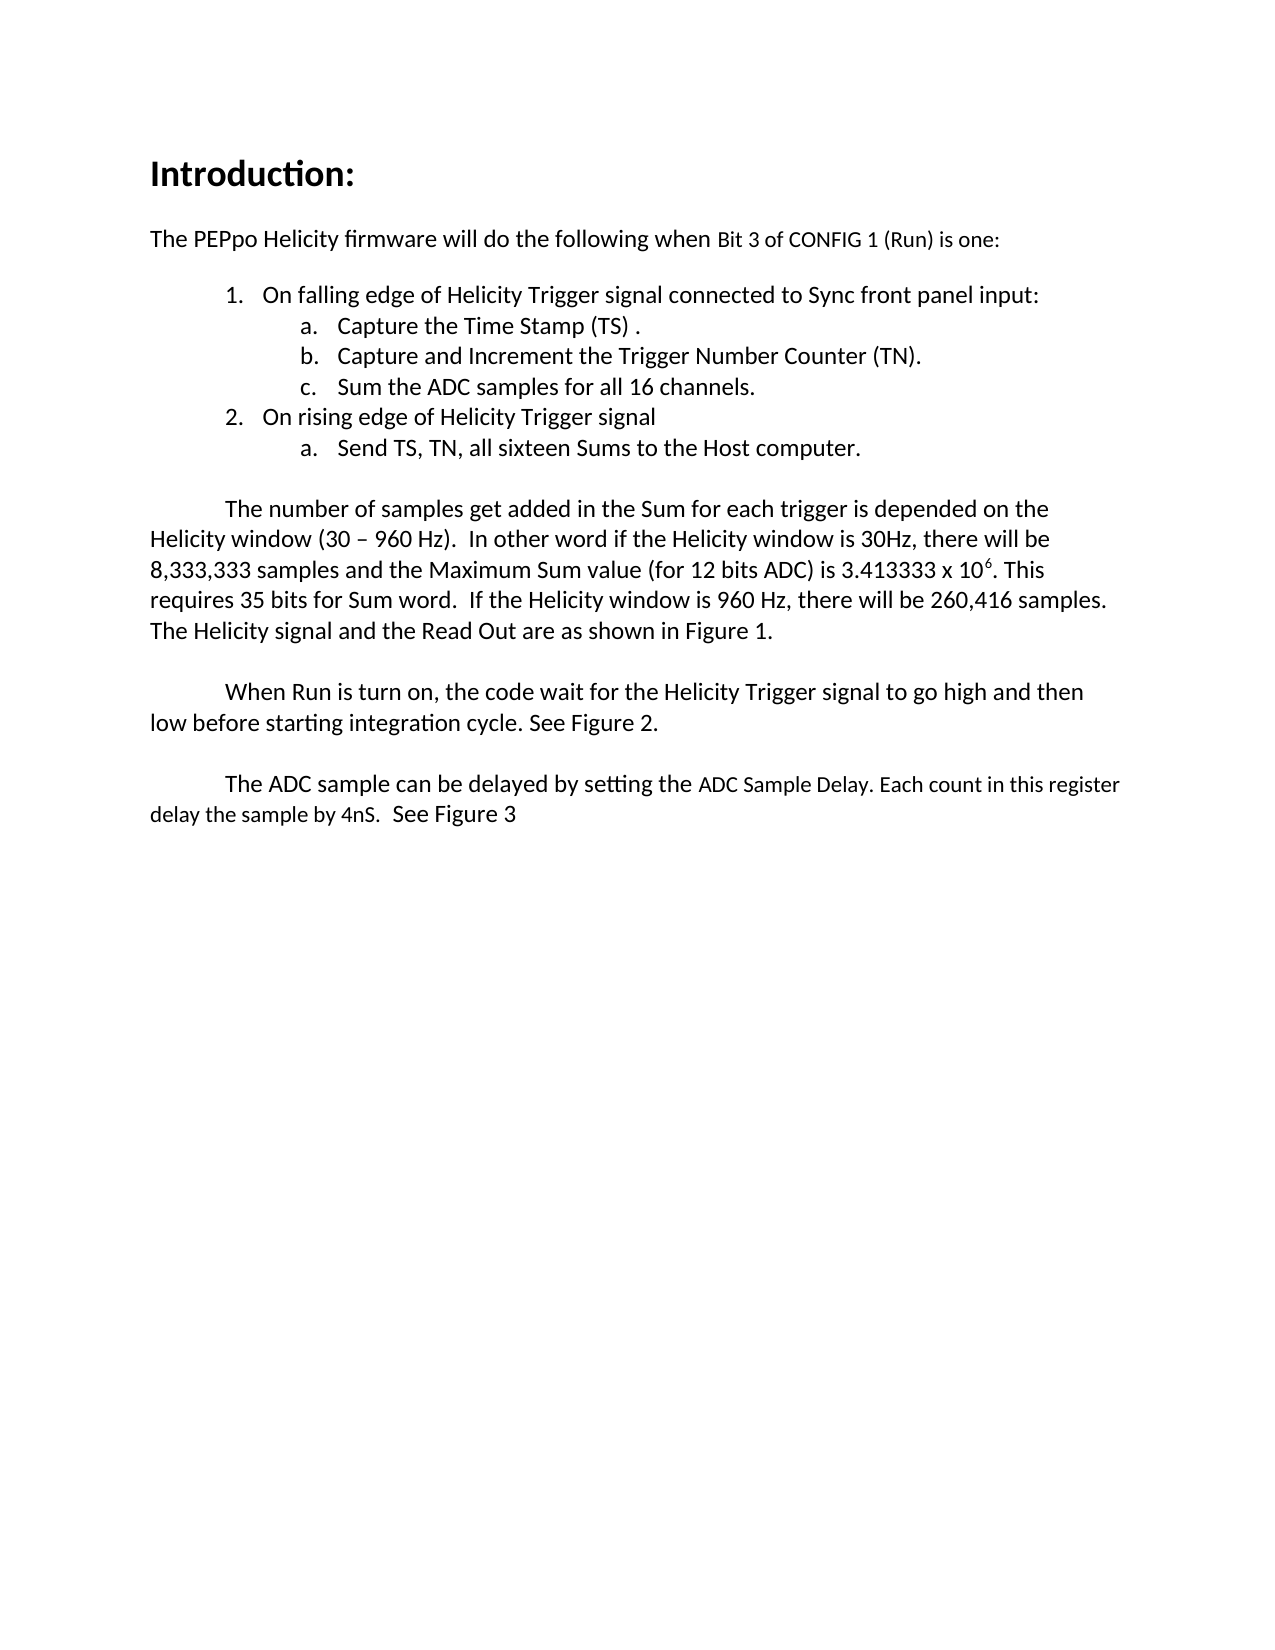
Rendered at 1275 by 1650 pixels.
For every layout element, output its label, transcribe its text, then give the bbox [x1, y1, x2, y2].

text The number of samples get added in the Sum for each trigger is depended on the Helicity window (30 – 960 Hz). In other word if the Helicity window is 30Hz, there will be 8,333,333 samples and the Maximum Sum value (for 12 bits ADC) is 3.413333 x 106. This requires 35 bits for Sum word. If the Helicity window is 960 Hz, there will be 260,416 samples. The Helicity signal and the Read Out are as shown in Figure 1. [150, 493, 1125, 646]
list Sum the ADC samples for all 16 channels. [300, 371, 1125, 401]
text The ADC sample can be delayed by setting the ADC Sample Delay. Each count in this register delay the sample by 4nS. See Figure 3 [150, 768, 1125, 829]
list Send TS, TN, all sixteen Sums to the Host computer. [300, 432, 1125, 462]
list Capture the Time Stamp (TS) . [300, 310, 1125, 340]
text Introduction: [150, 150, 1125, 196]
list On falling edge of Helicity Trigger signal connected to Sync front panel input: [225, 279, 1125, 310]
text When Run is turn on, the code wait for the Helicity Trigger signal to go high and then low before starting integration cycle. See Figure 2. [150, 676, 1125, 737]
list Capture and Increment the Trigger Number Counter (TN). [300, 340, 1125, 371]
list On rising edge of Helicity Trigger signal [225, 401, 1125, 432]
text The PEPpo Helicity firmware will do the following when Bit 3 of CONFIG 1 (Run) is one: [150, 223, 1125, 254]
